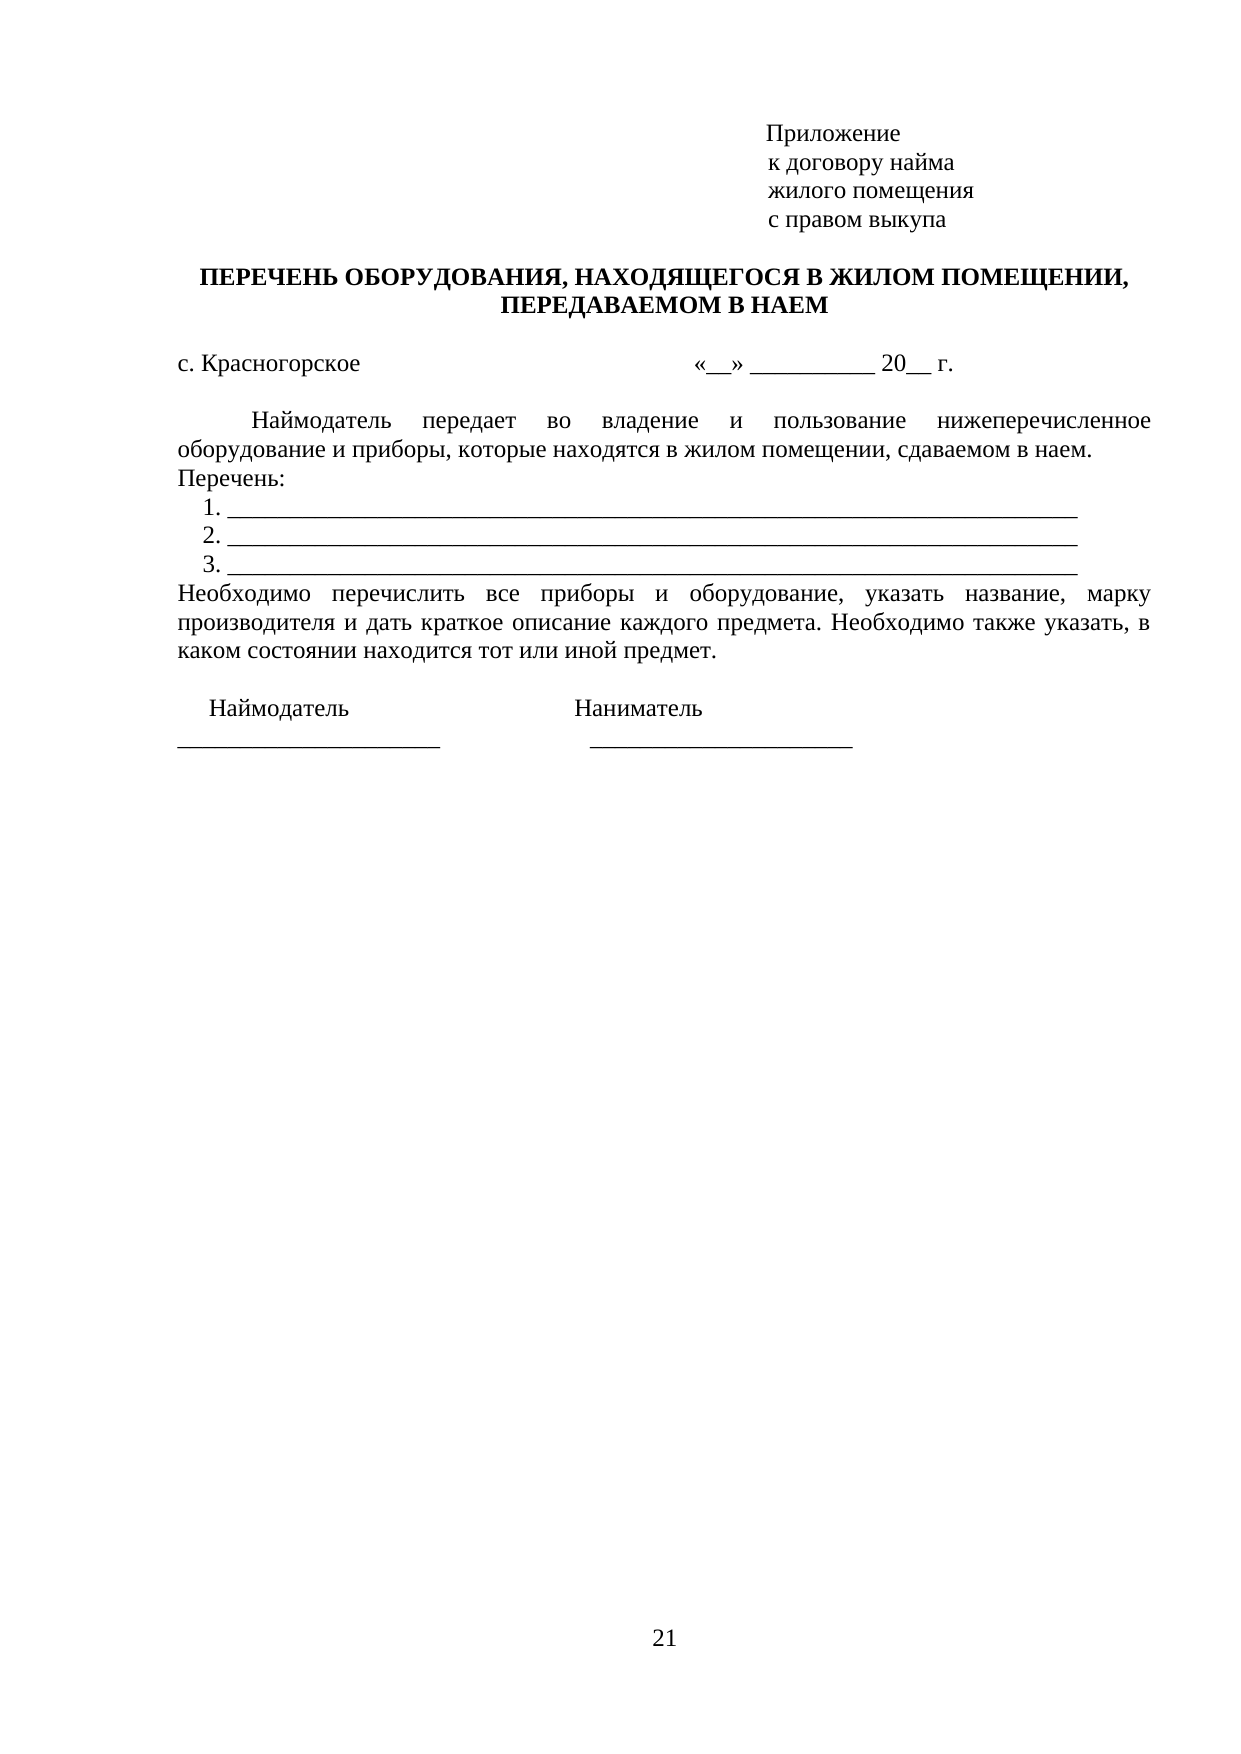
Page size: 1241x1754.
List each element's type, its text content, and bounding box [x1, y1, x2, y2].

text 3. ____________________________________________________________________ [177, 549, 1152, 578]
text Наймодатель Наниматель [177, 693, 1152, 722]
text жилого помещения [768, 176, 1152, 204]
text Необходимо перечислить все приборы и оборудование, указать название, марку производителя и дать краткое описание каждого предмета. Необходимо также указать, в каком состоянии находится тот или иной предмет. [177, 578, 1152, 664]
text ПЕРЕЧЕНЬ ОБОРУДОВАНИЯ, НАХОДЯЩЕГОСЯ В ЖИЛОМ ПОМЕЩЕНИИ, ПЕРЕДАВАЕМОМ В НАЕМ [177, 262, 1152, 319]
text Наймодатель передает во владение и пользование нижеперечисленное оборудование и приборы, которые находятся в жилом помещении, сдаваемом в наем. [177, 406, 1152, 463]
text 1. ____________________________________________________________________ [177, 492, 1152, 521]
text 2. ____________________________________________________________________ [177, 521, 1152, 549]
text с правом выкупа [768, 204, 1152, 233]
text Перечень: [177, 463, 1152, 492]
text Приложение [177, 118, 1152, 147]
text _____________________ _____________________ [177, 722, 1152, 751]
text к договору найма [768, 147, 1152, 176]
text с. Красногорское «__» __________ 20__ г. [177, 348, 1152, 377]
